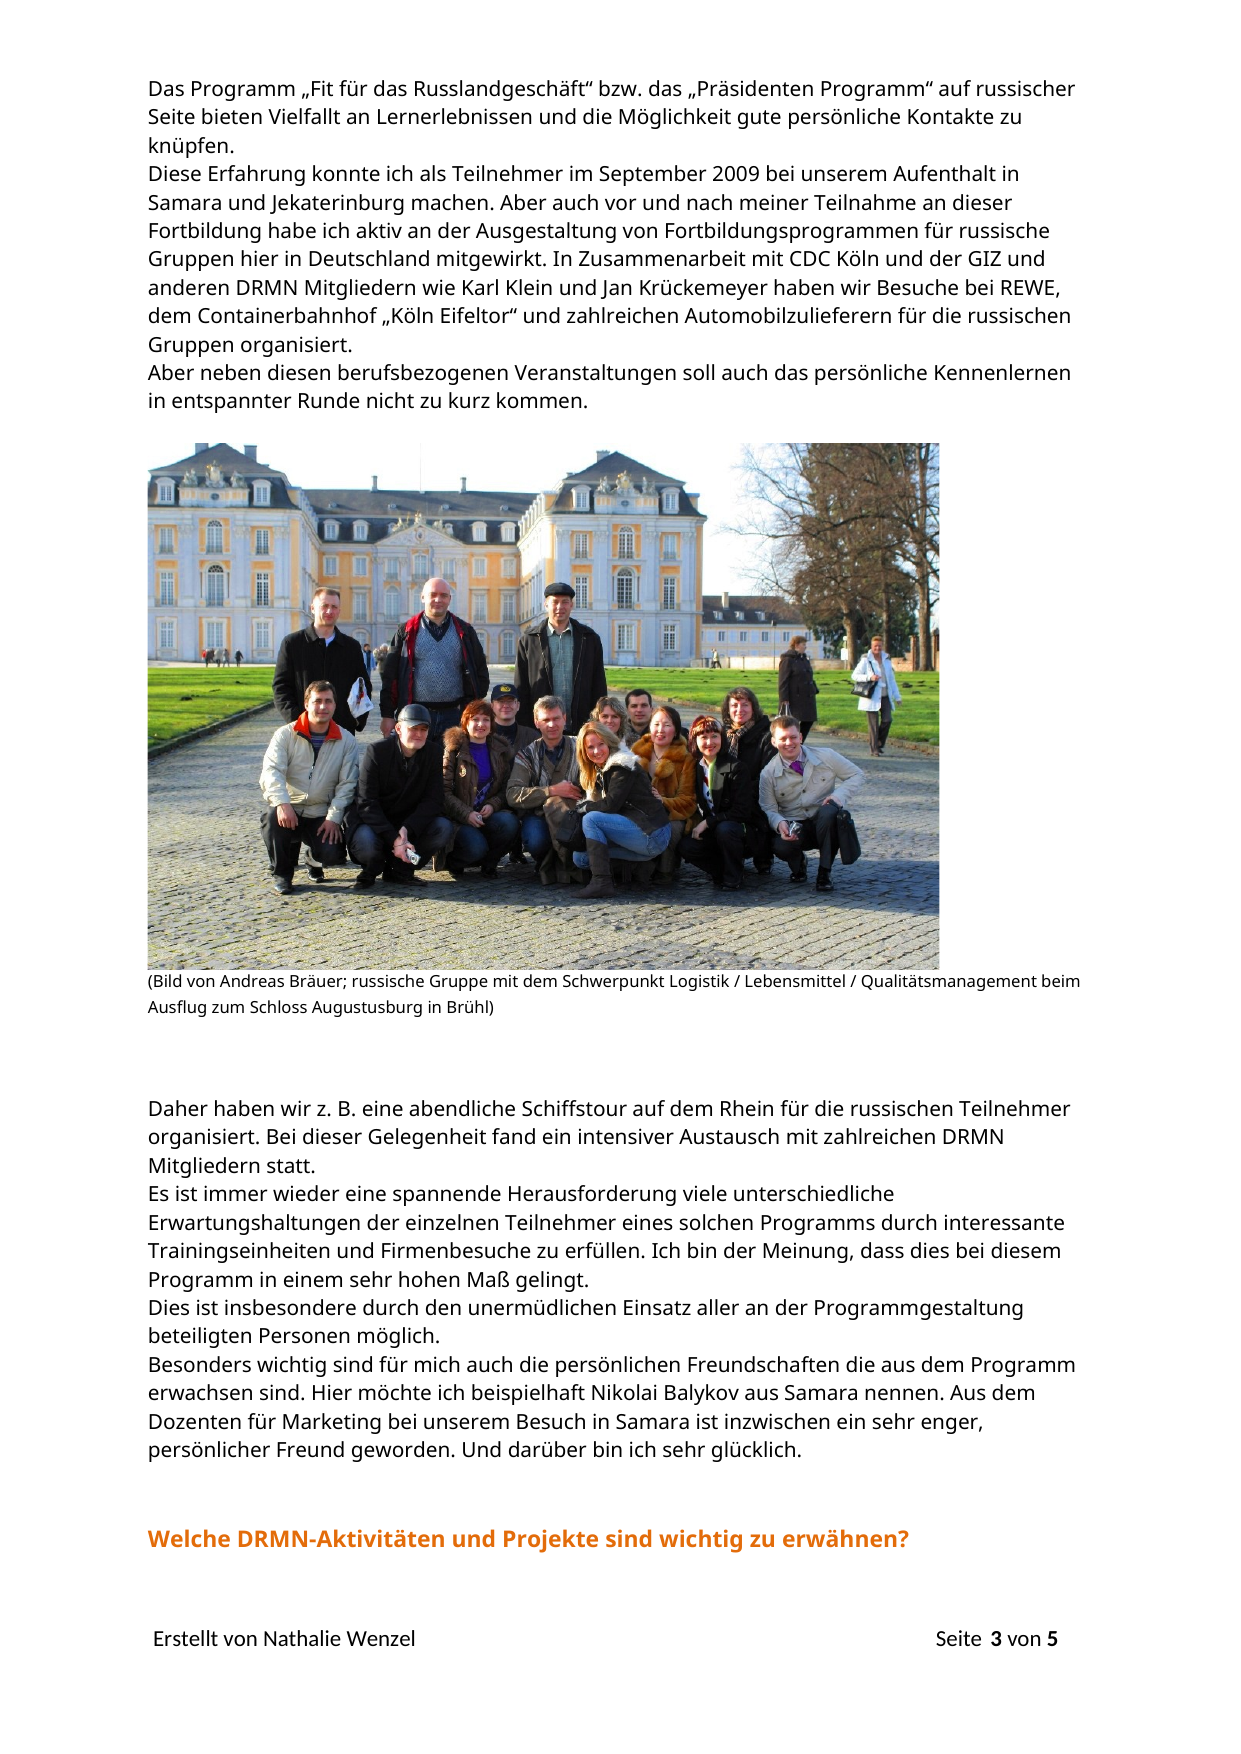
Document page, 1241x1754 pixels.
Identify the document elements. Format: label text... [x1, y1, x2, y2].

text Besonders wichtig sind für mich auch die persönlichen Freundschaften die aus dem Programm erwachsen sind. Hier möchte ich beispielhaft Nikolai Balykov aus Samara nennen. Aus dem Dozenten für Marketing bei unserem Besuch in Samara ist inzwischen ein sehr enger, persönlicher Freund geworden. Und darüber bin ich sehr glücklich. [148, 1350, 1093, 1464]
text Es ist immer wieder eine spannende Herausforderung viele unterschiedliche Erwartungshaltungen der einzelnen Teilnehmer eines solchen Programms durch interessante Trainingseinheiten und Firmenbesuche zu erfüllen. Ich bin der Meinung, dass dies bei diesem Programm in einem sehr hohen Maß gelingt. [148, 1179, 1093, 1293]
text (Bild von Andreas Bräuer; russische Gruppe mit dem Schwerpunkt Logistik / Lebensmittel / Qualitätsmanagement beim Ausflug zum Schloss Augustusburg in Brühl) [148, 970, 1093, 1019]
text Das Programm „Fit für das Russlandgeschäft“ bzw. das „Präsidenten Programm“ auf russischer Seite bieten Vielfallt an Lernerlebnissen und die Möglichkeit gute persönliche Kontakte zu knüpfen. [148, 74, 1093, 159]
text Diese Erfahrung konnte ich als Teilnehmer im September 2009 bei unserem Aufenthalt in Samara und Jekaterinburg machen. Aber auch vor und nach meiner Teilnahme an dieser Fortbildung habe ich aktiv an der Ausgestaltung von Fortbildungsprogrammen für russische Gruppen hier in Deutschland mitgewirkt. In Zusammenarbeit mit CDC Köln und der GIZ und anderen DRMN Mitgliedern wie Karl Klein und Jan Krückemeyer haben wir Besuche bei REWE, dem Containerbahnhof „Köln Eifeltor“ und zahlreichen Automobilzulieferern für die russischen Gruppen organisiert. [148, 159, 1093, 358]
text Dies ist insbesondere durch den unermüdlichen Einsatz aller an der Programmgestaltung beteiligten Personen möglich. [148, 1293, 1093, 1350]
text Daher haben wir z. B. eine abendliche Schiffstour auf dem Rhein für die russischen Teilnehmer organisiert. Bei dieser Gelegenheit fand ein intensiver Austausch mit zahlreichen DRMN Mitgliedern statt. [148, 1094, 1093, 1179]
picture [147, 443, 940, 970]
text Aber neben diesen berufsbezogenen Veranstaltungen soll auch das persönliche Kennenlernen in entspannter Runde nicht zu kurz kommen. [148, 358, 1093, 443]
text Welche DRMN-Aktivitäten und Projekte sind wichtig zu erwähnen? [148, 1523, 1093, 1554]
